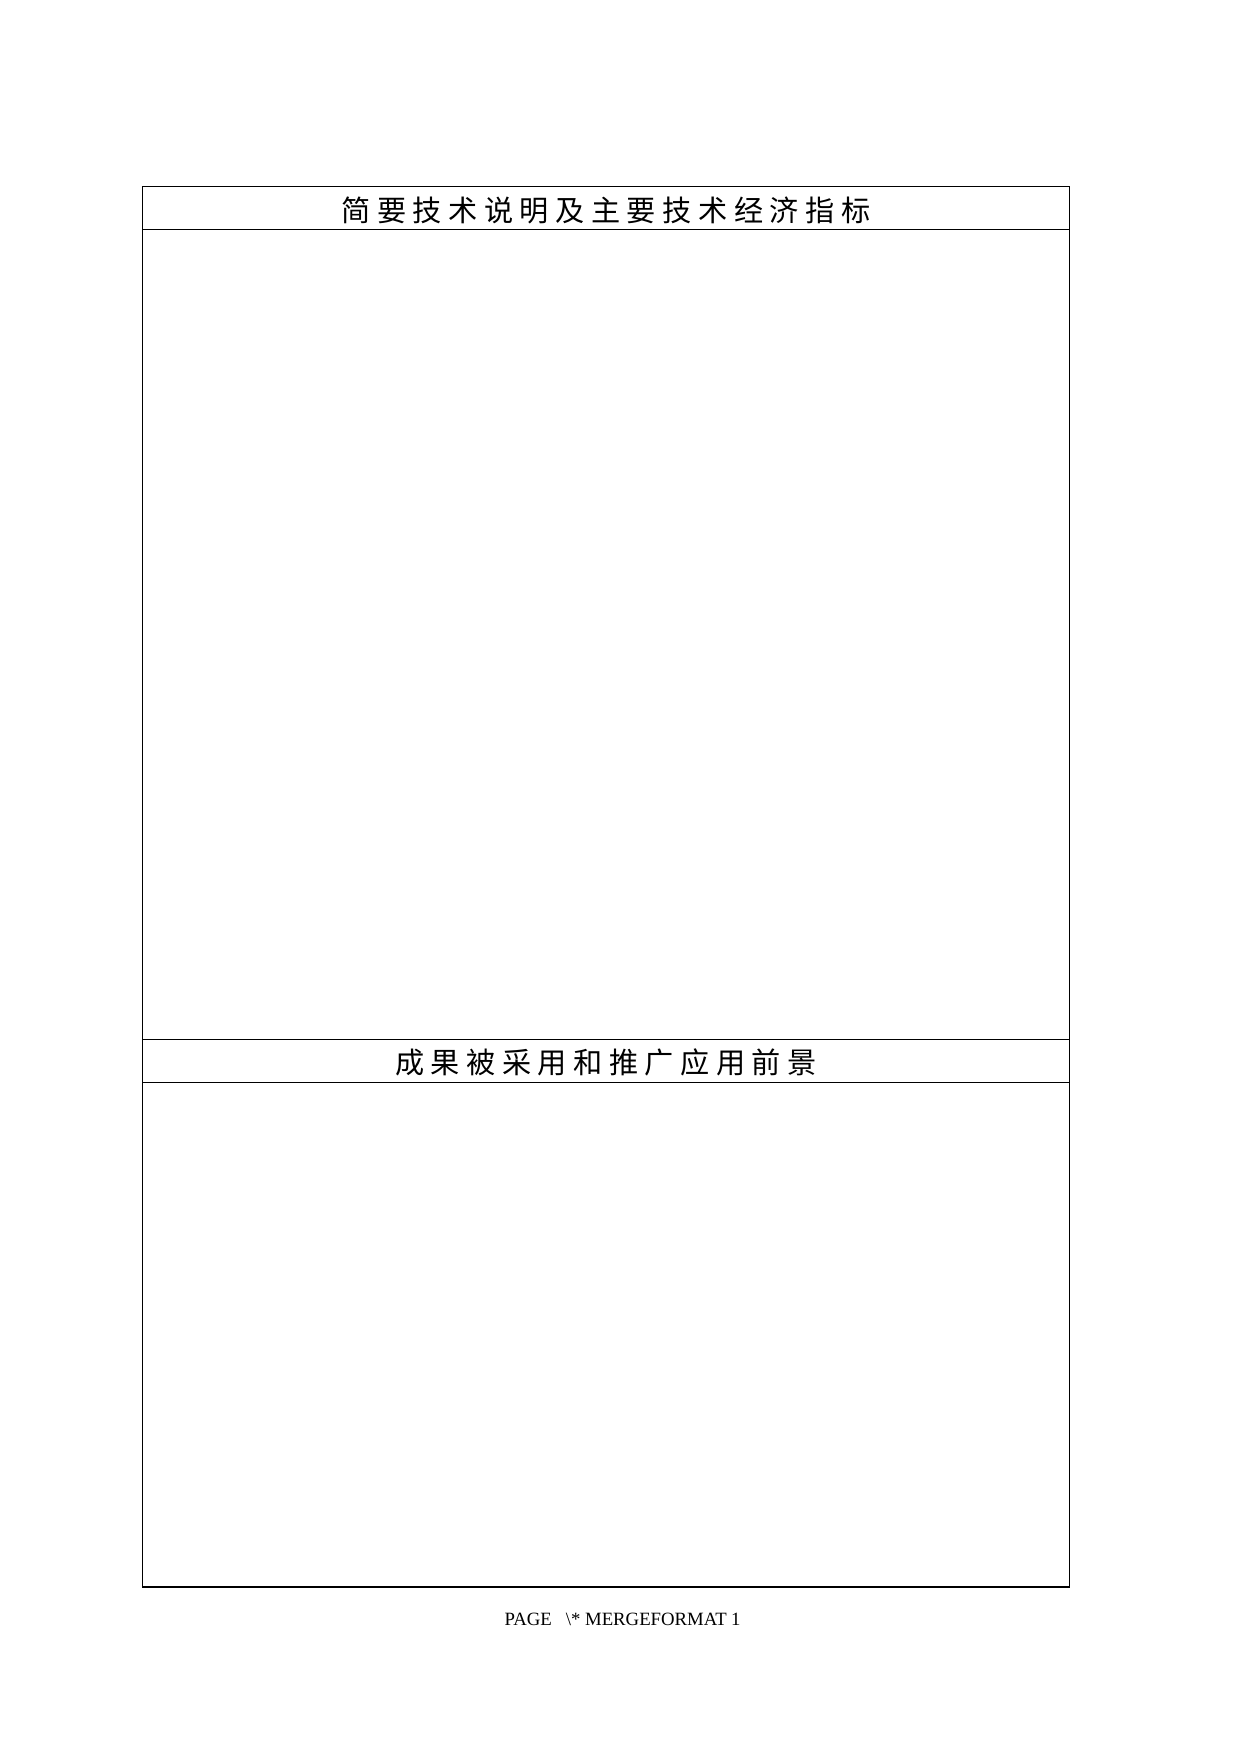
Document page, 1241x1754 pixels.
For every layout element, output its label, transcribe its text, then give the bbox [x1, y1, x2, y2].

table_cell 成 果 被 采 用 和 推 广 应 用 前 景 [143, 1040, 1069, 1082]
table_header 简 要 技 术 说 明 及 主 要 技 术 经 济 指 标 [143, 187, 1069, 229]
table_cell [143, 1083, 1069, 1586]
table_cell [143, 230, 1069, 1039]
